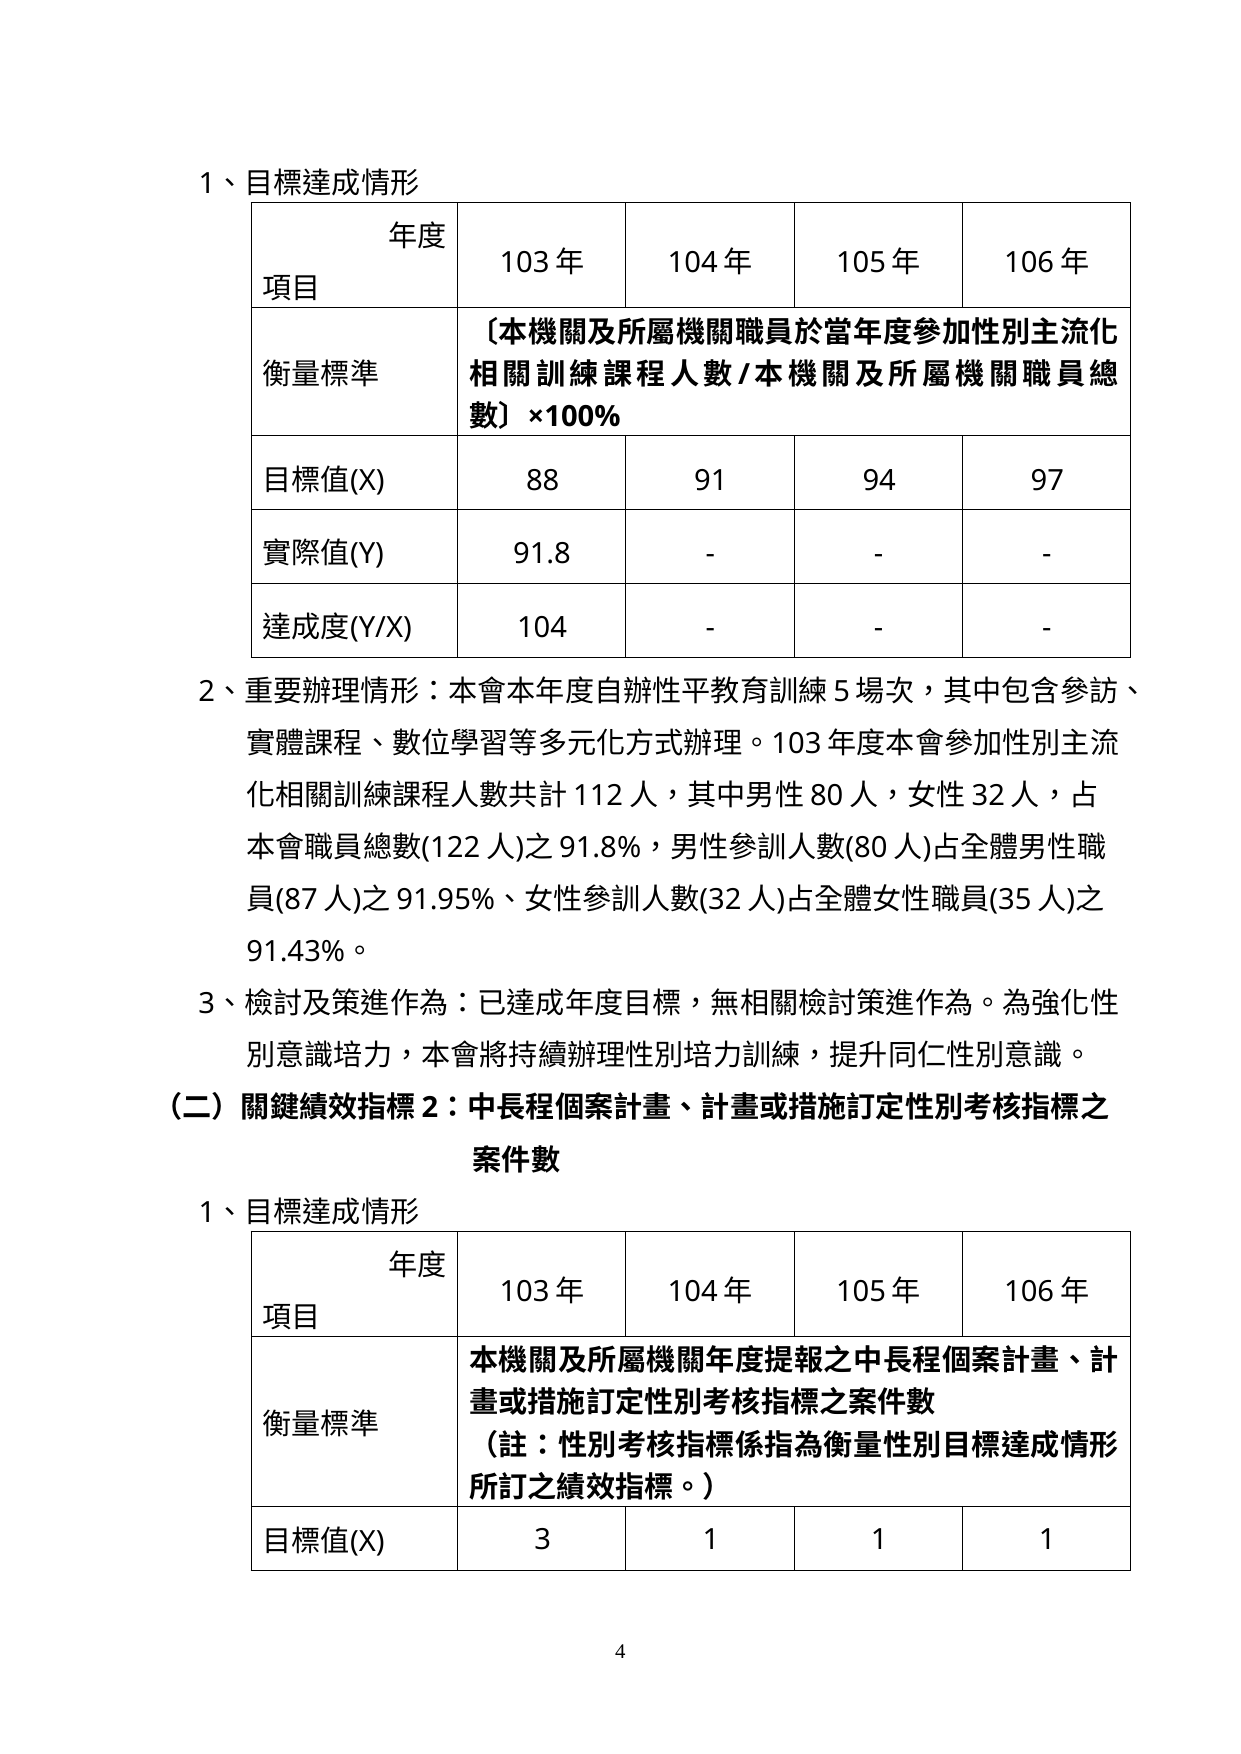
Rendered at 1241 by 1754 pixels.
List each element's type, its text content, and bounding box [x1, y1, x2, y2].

table_header 105年 [795, 1232, 962, 1336]
text 3、檢討及策進作為：已達成年度目標，無相關檢討策進作為。為強化性別意識培力，本會將持續辦理性別培力訓練，提升同仁性別意識。 [198, 970, 1122, 1074]
table_cell 97 [963, 436, 1130, 509]
table_cell 91 [626, 436, 794, 509]
table_cell - [626, 510, 794, 583]
table_cell 1 [626, 1507, 794, 1570]
table_cell 目標值(X) [252, 1507, 457, 1570]
table_header 103年 [458, 203, 625, 307]
table_header 105年 [795, 203, 962, 307]
table_cell 94 [795, 436, 962, 509]
table_cell 衡量標準 [252, 1337, 457, 1506]
text 1、目標達成情形 [198, 1178, 1122, 1231]
table_cell 3 [458, 1507, 625, 1570]
table_cell - [626, 584, 794, 657]
table_cell 達成度(Y/X) [252, 584, 457, 657]
table_header 106年 [963, 203, 1130, 307]
table_cell - [963, 584, 1130, 657]
table_cell - [963, 510, 1130, 583]
table_cell - [795, 510, 962, 583]
table_header 年度 項目 [252, 203, 457, 307]
table_cell 88 [458, 436, 625, 509]
table_header 103年 [458, 1232, 625, 1336]
table_cell 〔本機關及所屬機關職員於當年度參加性別主流化相關訓練課程人數/本機關及所屬機關職員總數〕×100% [458, 308, 1130, 435]
table_cell 104 [458, 584, 625, 657]
text 1、目標達成情形 [198, 150, 1122, 202]
table_cell 91.8 [458, 510, 625, 583]
table_cell 本機關及所屬機關年度提報之中長程個案計畫、計畫或措施訂定性別考核指標之案件數 （註：性別考核指標係指為衡量性別目標達成情形所訂之績效指標。） [458, 1337, 1130, 1506]
table_cell 1 [963, 1507, 1130, 1570]
list （二）關鍵績效指標2：中長程個案計畫、計畫或措施訂定性別考核指標之案件數 [153, 1074, 1122, 1178]
text 2、重要辦理情形：本會本年度自辦性平教育訓練5場次，其中包含參訪、實體課程、數位學習等多元化方式辦理。103年度本會參加性別主流化相關訓練課程人數共計112人，其中男性80人，女性32人，占本會職員總數(122人)之91.8%，男性參訓人數(80人)占全體男性職員(87人)之91.95%、女性參訓人數(32人)占全體女性職員(35人)之91.43%。 [198, 658, 1122, 970]
table_cell 實際值(Y) [252, 510, 457, 583]
table_cell 目標值(X) [252, 436, 457, 509]
table_cell 衡量標準 [252, 308, 457, 435]
table_header 106年 [963, 1232, 1130, 1336]
table_header 104年 [626, 203, 794, 307]
table_cell - [795, 584, 962, 657]
table_header 104年 [626, 1232, 794, 1336]
table_cell 1 [795, 1507, 962, 1570]
table_header 年度 項目 [252, 1232, 457, 1336]
